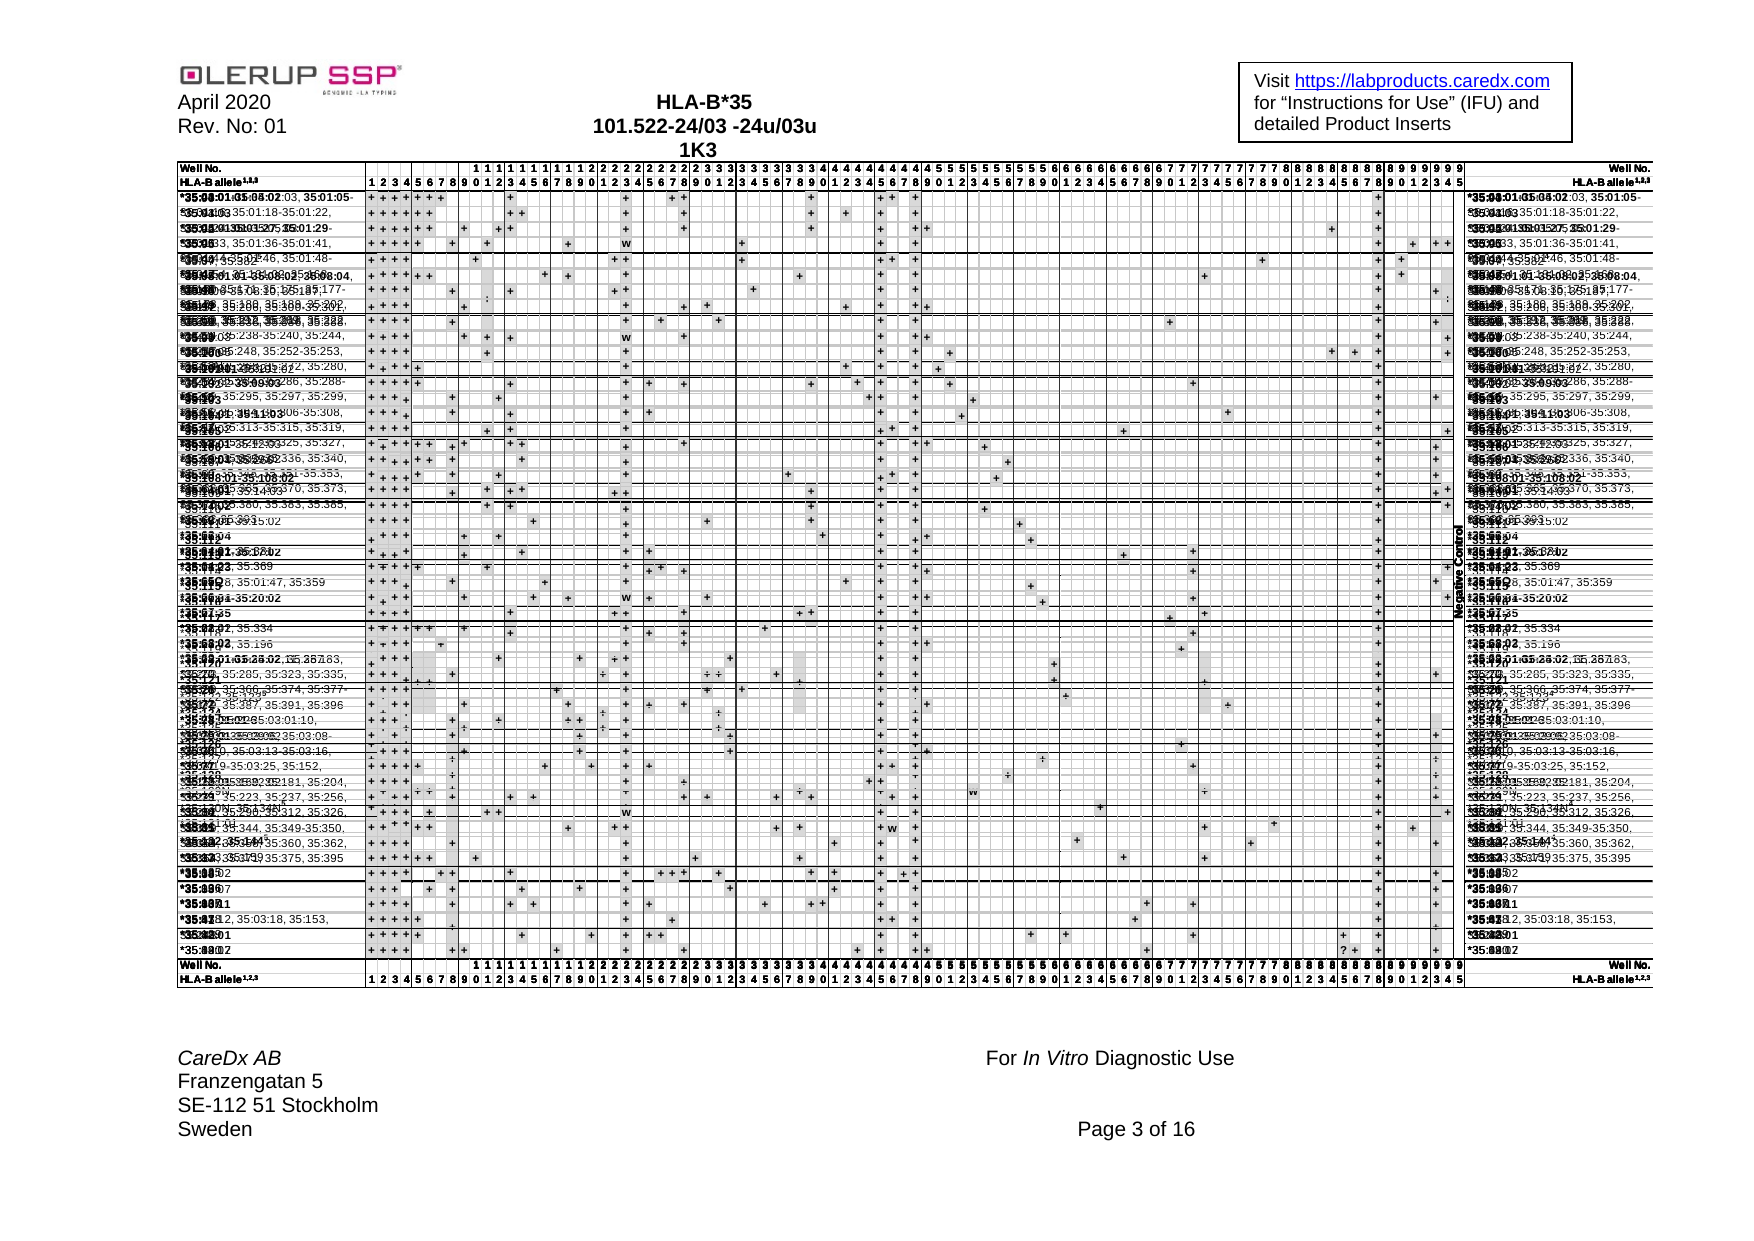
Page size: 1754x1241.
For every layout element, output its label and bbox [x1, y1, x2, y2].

picture [152, 59, 429, 98]
